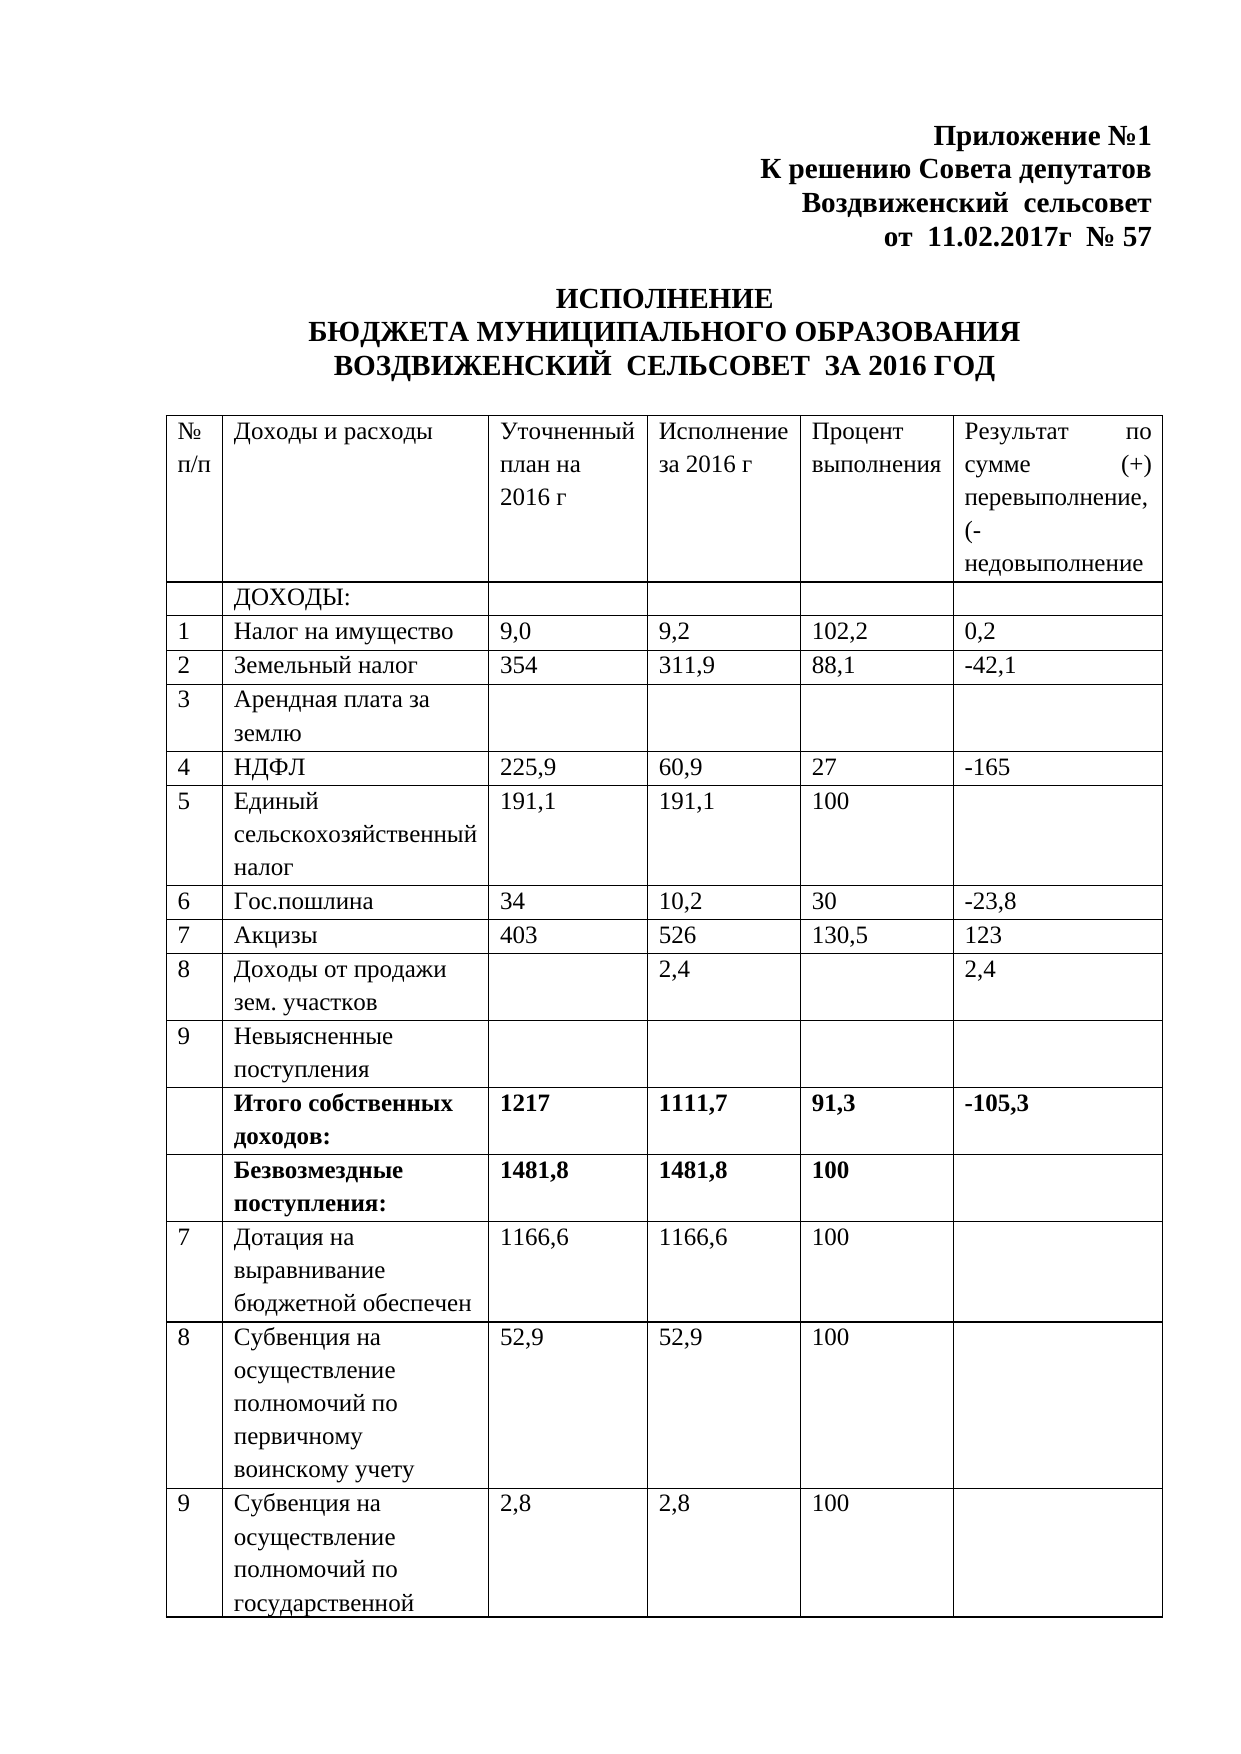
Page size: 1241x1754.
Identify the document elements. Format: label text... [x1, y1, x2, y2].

table_cell Гос.пошлина [223, 886, 488, 919]
text от 11.02.2017г № 57 [177, 219, 1152, 252]
table_cell 100 [801, 1155, 953, 1221]
table_cell [648, 1021, 800, 1087]
table_cell 1 [167, 616, 222, 649]
table_cell 100 [801, 1222, 953, 1321]
table_header № п/п [167, 416, 222, 581]
table_cell Акцизы [223, 920, 488, 953]
table_cell [954, 1021, 1162, 1087]
table_cell 1166,6 [648, 1222, 800, 1321]
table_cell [223, 1489, 488, 1616]
table_cell -105,3 [954, 1088, 1162, 1154]
text БЮДЖЕТА МУНИЦИПАЛЬНОГО ОБРАЗОВАНИЯ ВОЗДВИЖЕНСКИЙ СЕЛЬСОВЕТ ЗА 2016 ГОД [177, 314, 1152, 382]
table_cell 130,5 [801, 920, 953, 953]
table_cell Арендная плата за землю [223, 685, 488, 751]
table_cell 34 [489, 886, 647, 919]
table_cell 88,1 [801, 651, 953, 683]
table_cell Налог на имущество [223, 616, 488, 649]
table_cell 191,1 [648, 786, 800, 885]
table_cell Единый сельскохозяйственный налог [223, 786, 488, 885]
table_cell Дотация на выравнивание бюджетной обеспечен [223, 1222, 488, 1321]
table_cell 5 [167, 786, 222, 885]
table_cell 52,9 [489, 1323, 647, 1487]
table_cell [954, 685, 1162, 751]
table_cell 311,9 [648, 651, 800, 683]
table_cell 403 [489, 920, 647, 953]
table_cell 526 [648, 920, 800, 953]
table_cell [167, 583, 222, 615]
text ИСПОЛНЕНИЕ [177, 281, 1152, 314]
table_cell -42,1 [954, 651, 1162, 683]
table_cell 102,2 [801, 616, 953, 649]
table_cell Земельный налог [223, 651, 488, 683]
table_cell [954, 1323, 1162, 1487]
table_cell НДФЛ [223, 752, 488, 785]
table_cell 10,2 [648, 886, 800, 919]
table_header Уточненный план на 2016 г [489, 416, 647, 581]
table_cell Итого собственных доходов: [223, 1088, 488, 1154]
table_cell Доходы от продажи зем. участков [223, 954, 488, 1020]
table_cell ДОХОДЫ: [223, 583, 488, 615]
table_cell 9 [167, 1021, 222, 1087]
table_cell [489, 583, 647, 615]
table_cell 8 [167, 954, 222, 1020]
table_cell [489, 954, 647, 1020]
table_cell 1111,7 [648, 1088, 800, 1154]
table_cell [489, 685, 647, 751]
table_cell 2,4 [954, 954, 1162, 1020]
table_cell [954, 1489, 1162, 1616]
table_cell 1481,8 [648, 1155, 800, 1221]
table_cell 7 [167, 920, 222, 953]
table_cell 191,1 [489, 786, 647, 885]
table_cell 60,9 [648, 752, 800, 785]
table_cell 1481,8 [489, 1155, 647, 1221]
table_cell 2,4 [648, 954, 800, 1020]
table_header Исполнение за 2016 г [648, 416, 800, 581]
table_cell [167, 1088, 222, 1154]
table_cell 9 [167, 1489, 222, 1616]
table_cell 0,2 [954, 616, 1162, 649]
table_cell 2,8 [489, 1489, 647, 1616]
table_cell 3 [167, 685, 222, 751]
table_cell [801, 1021, 953, 1087]
table_cell 354 [489, 651, 647, 683]
table_cell Субвенция на осуществление полномочий по первичному воинскому учету [223, 1323, 488, 1487]
table_cell 1217 [489, 1088, 647, 1154]
table_cell 100 [801, 1323, 953, 1487]
table_header Процент выполнения [801, 416, 953, 581]
table_cell [801, 954, 953, 1020]
table_cell [954, 583, 1162, 615]
table_header Доходы и расходы [223, 416, 488, 581]
table_cell Невыясненные поступления [223, 1021, 488, 1087]
table_cell [801, 685, 953, 751]
table_cell 52,9 [648, 1323, 800, 1487]
table_cell [954, 1155, 1162, 1221]
text Воздвиженский сельсовет [177, 185, 1152, 219]
table_cell [954, 786, 1162, 885]
table_cell [489, 1021, 647, 1087]
table_cell [648, 685, 800, 751]
table_cell 8 [167, 1323, 222, 1487]
table_cell 7 [167, 1222, 222, 1321]
table_cell [167, 1155, 222, 1221]
table_cell [954, 1222, 1162, 1321]
text К решению Совета депутатов [177, 152, 1152, 185]
table_cell 30 [801, 886, 953, 919]
table_cell Безвозмездные поступления: [223, 1155, 488, 1221]
table_cell 100 [801, 786, 953, 885]
table_cell -23,8 [954, 886, 1162, 919]
text Приложение №1 [177, 118, 1152, 152]
table_cell 2 [167, 651, 222, 683]
table_cell 91,3 [801, 1088, 953, 1154]
table_cell [648, 583, 800, 615]
table_header Результат по сумме (+) перевыполнение, (-недовыполнение [954, 416, 1162, 581]
table_cell 9,0 [489, 616, 647, 649]
table_cell -165 [954, 752, 1162, 785]
table_cell 2,8 [648, 1489, 800, 1616]
table_cell 123 [954, 920, 1162, 953]
table_cell 225,9 [489, 752, 647, 785]
table_cell 100 [801, 1489, 953, 1616]
table_cell 9,2 [648, 616, 800, 649]
table_cell [801, 583, 953, 615]
table_cell 1166,6 [489, 1222, 647, 1321]
table_cell 27 [801, 752, 953, 785]
table_cell 4 [167, 752, 222, 785]
table_cell 6 [167, 886, 222, 919]
